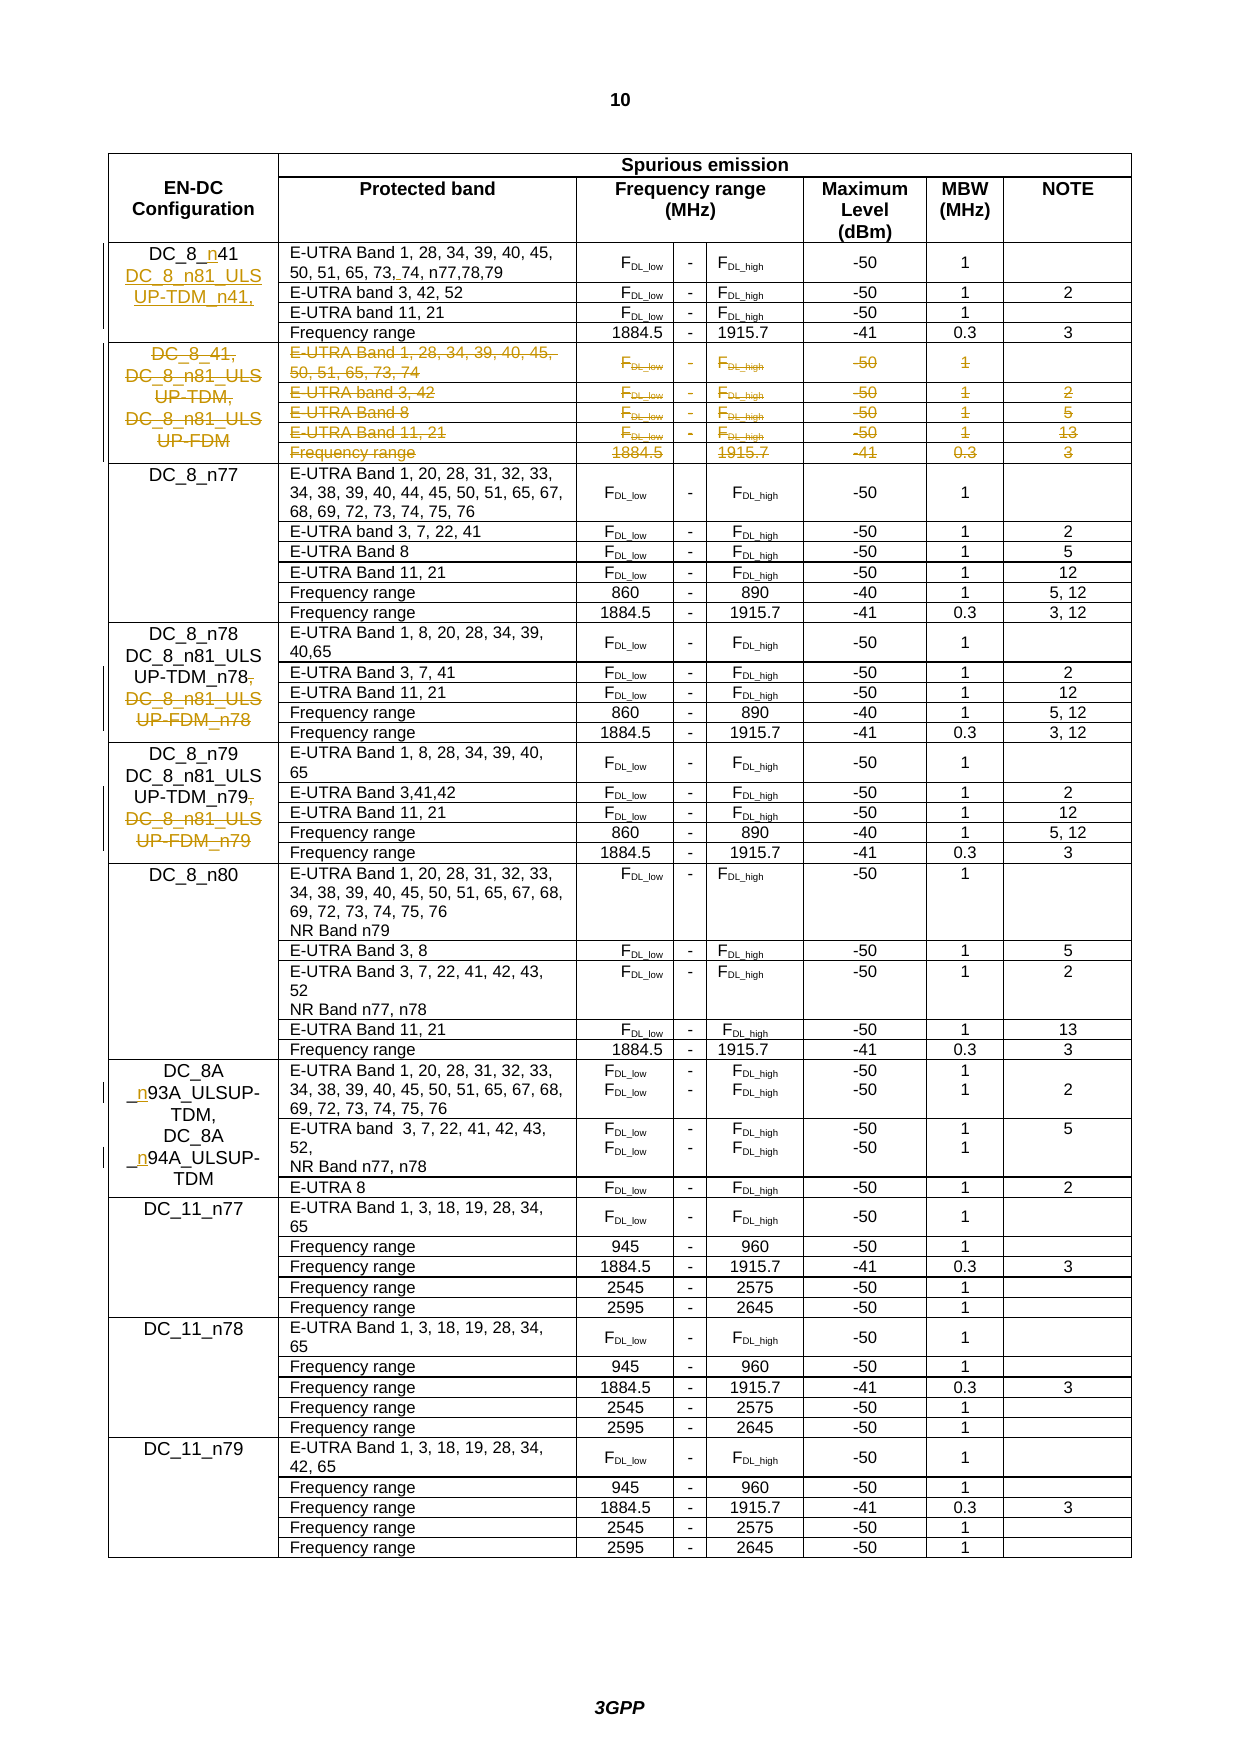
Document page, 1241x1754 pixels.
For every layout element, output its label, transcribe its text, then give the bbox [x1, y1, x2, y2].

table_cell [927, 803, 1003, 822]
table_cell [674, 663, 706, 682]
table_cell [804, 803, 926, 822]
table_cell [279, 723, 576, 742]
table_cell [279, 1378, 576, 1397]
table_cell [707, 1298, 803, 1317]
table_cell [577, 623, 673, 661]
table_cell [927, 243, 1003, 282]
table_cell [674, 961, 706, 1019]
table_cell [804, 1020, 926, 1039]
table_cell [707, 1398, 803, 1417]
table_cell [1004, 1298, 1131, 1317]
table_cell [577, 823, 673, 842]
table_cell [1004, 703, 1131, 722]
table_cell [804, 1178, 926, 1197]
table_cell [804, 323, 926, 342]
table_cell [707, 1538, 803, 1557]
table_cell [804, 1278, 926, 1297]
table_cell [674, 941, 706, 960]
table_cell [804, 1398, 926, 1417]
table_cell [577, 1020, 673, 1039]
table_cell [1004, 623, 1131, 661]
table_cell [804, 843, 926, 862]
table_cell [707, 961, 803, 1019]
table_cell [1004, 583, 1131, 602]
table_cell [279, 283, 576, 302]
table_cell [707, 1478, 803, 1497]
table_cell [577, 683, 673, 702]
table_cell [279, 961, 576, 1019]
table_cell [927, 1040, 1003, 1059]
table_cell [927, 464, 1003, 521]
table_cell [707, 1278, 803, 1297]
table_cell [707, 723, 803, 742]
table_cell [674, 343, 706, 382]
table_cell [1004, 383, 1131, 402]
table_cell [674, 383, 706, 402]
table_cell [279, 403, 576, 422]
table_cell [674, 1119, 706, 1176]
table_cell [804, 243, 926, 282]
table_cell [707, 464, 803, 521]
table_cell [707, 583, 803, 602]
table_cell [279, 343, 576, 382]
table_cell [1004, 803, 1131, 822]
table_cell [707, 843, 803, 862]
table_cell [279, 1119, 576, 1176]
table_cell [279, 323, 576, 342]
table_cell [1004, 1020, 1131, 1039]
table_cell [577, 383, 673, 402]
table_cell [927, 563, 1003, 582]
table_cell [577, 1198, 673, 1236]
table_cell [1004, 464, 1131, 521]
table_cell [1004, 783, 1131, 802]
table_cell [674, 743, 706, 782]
table_cell Frequency range (MHz) [577, 178, 803, 242]
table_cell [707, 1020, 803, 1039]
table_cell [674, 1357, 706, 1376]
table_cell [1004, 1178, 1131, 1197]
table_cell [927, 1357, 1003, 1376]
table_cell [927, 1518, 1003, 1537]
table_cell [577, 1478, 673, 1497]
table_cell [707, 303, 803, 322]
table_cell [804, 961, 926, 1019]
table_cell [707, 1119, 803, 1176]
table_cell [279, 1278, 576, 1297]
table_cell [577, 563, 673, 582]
table_cell MBW (MHz) [927, 178, 1003, 242]
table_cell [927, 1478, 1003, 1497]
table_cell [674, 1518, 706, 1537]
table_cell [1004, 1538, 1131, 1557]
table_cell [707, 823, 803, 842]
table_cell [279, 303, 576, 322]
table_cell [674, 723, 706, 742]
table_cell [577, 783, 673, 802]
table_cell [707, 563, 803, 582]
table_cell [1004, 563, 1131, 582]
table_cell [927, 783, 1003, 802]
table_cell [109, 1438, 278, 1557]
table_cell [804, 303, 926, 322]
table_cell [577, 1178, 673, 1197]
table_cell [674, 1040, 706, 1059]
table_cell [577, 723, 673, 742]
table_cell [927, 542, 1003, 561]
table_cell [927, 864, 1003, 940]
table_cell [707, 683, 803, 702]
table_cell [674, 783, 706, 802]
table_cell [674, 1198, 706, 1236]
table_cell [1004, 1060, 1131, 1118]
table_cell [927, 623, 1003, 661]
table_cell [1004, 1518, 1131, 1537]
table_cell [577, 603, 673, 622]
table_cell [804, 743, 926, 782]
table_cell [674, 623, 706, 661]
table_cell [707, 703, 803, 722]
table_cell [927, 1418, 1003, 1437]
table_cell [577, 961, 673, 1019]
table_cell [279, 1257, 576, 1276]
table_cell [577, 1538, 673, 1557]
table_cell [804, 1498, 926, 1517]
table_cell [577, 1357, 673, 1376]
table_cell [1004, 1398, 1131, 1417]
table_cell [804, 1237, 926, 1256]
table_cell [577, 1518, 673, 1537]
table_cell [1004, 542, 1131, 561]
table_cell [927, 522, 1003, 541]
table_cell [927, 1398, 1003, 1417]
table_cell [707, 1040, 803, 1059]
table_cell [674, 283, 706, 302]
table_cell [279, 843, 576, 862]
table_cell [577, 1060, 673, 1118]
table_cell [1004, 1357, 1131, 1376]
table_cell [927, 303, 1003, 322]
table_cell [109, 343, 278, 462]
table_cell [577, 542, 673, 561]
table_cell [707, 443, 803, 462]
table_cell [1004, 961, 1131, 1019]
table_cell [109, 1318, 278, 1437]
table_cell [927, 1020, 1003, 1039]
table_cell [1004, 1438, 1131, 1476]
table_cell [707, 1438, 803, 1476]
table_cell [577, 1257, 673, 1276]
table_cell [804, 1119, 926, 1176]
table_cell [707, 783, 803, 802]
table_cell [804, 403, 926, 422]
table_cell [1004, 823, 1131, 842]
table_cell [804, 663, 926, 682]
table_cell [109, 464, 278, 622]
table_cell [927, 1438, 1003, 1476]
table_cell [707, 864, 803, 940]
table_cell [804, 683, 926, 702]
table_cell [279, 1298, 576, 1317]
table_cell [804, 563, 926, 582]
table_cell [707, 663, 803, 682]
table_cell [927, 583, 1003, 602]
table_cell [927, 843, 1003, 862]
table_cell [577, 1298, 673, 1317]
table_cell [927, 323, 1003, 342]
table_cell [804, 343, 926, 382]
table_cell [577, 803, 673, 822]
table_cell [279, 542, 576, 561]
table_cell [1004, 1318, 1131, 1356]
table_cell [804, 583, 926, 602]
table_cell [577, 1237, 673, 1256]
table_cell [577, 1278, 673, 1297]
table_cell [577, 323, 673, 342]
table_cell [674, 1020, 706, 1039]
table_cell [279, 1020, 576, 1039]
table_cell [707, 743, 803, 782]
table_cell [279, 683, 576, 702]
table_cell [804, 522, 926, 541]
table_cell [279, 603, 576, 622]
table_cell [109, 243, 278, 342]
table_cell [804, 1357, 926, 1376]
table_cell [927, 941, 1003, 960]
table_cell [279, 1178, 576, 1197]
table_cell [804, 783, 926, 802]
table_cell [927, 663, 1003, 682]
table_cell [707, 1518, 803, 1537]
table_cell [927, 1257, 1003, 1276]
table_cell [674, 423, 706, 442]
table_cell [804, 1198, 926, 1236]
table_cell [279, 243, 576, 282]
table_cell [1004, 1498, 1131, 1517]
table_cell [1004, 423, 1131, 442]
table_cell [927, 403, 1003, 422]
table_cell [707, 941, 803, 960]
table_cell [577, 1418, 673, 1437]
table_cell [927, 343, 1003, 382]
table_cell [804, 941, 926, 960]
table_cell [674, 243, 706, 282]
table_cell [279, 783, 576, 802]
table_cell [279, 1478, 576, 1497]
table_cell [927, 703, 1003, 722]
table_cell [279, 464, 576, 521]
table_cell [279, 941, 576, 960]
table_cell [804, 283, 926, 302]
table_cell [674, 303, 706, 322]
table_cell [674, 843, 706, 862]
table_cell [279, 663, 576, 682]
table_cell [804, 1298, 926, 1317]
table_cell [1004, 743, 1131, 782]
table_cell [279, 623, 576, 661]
table_cell Protected band [279, 178, 576, 242]
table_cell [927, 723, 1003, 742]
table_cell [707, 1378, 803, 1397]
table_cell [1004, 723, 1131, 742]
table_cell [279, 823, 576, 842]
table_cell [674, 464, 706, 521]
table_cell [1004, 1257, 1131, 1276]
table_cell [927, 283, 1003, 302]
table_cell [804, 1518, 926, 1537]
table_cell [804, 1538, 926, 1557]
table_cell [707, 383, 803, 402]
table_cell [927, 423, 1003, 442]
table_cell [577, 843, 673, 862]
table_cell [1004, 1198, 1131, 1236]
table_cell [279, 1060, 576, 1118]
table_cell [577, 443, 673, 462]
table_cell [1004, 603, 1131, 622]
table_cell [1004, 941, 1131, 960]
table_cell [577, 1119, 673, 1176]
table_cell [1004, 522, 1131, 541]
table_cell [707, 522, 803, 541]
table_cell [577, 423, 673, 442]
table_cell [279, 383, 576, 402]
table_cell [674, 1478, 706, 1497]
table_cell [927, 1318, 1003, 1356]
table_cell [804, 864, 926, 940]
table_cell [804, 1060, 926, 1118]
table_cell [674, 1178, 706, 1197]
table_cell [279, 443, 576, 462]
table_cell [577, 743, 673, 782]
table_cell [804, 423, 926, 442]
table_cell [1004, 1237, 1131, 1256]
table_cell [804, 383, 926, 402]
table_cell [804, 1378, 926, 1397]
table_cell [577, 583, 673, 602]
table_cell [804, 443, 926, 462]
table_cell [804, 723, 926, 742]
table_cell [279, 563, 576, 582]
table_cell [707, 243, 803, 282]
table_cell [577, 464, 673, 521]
table_cell Maximum Level (dBm) [804, 178, 926, 242]
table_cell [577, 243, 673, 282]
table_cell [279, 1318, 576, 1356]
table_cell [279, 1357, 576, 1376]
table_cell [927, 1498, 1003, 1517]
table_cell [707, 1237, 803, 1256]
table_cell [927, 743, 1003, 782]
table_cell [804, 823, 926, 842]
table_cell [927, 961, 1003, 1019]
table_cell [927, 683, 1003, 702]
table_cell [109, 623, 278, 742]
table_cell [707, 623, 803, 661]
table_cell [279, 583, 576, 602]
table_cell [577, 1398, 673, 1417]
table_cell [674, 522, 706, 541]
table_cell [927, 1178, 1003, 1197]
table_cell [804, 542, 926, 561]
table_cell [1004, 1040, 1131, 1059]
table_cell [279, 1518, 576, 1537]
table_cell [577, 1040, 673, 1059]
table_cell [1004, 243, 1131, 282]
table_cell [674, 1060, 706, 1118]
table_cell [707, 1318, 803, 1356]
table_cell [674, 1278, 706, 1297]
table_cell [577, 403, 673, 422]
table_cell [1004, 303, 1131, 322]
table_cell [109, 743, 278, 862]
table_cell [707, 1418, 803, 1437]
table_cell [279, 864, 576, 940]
table_header Spurious emission [279, 154, 1131, 176]
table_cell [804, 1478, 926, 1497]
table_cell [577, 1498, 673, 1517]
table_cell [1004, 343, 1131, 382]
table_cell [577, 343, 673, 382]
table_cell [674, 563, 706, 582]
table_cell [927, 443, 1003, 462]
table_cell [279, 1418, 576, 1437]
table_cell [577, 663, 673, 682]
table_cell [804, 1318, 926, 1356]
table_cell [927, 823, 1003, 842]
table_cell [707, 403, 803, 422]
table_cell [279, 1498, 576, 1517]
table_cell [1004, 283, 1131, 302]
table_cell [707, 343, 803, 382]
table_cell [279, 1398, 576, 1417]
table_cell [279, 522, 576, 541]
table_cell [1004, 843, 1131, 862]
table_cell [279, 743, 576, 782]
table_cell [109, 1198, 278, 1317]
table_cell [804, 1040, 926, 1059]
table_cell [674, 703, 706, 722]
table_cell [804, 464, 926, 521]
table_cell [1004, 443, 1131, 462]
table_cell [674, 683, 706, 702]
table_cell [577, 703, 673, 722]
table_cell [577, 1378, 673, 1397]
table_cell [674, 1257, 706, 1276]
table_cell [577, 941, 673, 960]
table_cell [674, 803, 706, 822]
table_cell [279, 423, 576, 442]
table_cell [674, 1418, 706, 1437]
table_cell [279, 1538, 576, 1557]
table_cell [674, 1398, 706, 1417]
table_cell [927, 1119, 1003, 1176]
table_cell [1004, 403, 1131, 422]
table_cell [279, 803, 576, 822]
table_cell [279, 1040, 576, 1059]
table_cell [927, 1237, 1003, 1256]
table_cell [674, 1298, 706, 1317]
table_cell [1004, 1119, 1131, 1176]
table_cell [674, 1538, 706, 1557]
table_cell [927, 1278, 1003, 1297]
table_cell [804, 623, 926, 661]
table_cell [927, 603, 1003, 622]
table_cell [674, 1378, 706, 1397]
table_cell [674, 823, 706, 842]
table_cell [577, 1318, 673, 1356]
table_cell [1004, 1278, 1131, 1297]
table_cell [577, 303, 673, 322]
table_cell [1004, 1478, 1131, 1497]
table_header EN-DC Configuration [109, 154, 278, 242]
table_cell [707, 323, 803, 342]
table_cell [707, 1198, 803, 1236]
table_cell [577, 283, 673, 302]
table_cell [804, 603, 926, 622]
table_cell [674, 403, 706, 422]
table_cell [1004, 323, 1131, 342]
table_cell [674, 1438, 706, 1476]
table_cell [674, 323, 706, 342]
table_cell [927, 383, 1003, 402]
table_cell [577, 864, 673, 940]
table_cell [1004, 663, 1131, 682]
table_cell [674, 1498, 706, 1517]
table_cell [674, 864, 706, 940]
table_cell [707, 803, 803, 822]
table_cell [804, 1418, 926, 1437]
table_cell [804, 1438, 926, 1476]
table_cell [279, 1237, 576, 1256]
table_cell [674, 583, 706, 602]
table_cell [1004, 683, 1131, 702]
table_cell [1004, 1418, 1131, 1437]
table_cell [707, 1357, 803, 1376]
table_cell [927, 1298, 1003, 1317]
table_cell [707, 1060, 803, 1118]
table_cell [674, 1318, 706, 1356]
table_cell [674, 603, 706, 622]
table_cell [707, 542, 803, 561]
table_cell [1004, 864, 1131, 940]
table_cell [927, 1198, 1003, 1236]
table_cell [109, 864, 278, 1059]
table_cell NOTE [1004, 178, 1131, 242]
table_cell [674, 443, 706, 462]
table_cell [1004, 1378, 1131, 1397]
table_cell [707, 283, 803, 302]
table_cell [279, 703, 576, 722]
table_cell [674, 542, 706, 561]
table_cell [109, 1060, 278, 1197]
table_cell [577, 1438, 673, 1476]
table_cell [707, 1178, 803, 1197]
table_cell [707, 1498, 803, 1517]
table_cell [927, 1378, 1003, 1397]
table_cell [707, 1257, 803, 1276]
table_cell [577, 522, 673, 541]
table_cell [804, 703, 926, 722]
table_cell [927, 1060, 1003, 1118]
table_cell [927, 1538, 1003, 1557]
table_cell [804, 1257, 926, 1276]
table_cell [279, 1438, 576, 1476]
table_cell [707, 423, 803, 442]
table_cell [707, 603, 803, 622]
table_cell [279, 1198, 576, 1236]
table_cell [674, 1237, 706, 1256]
